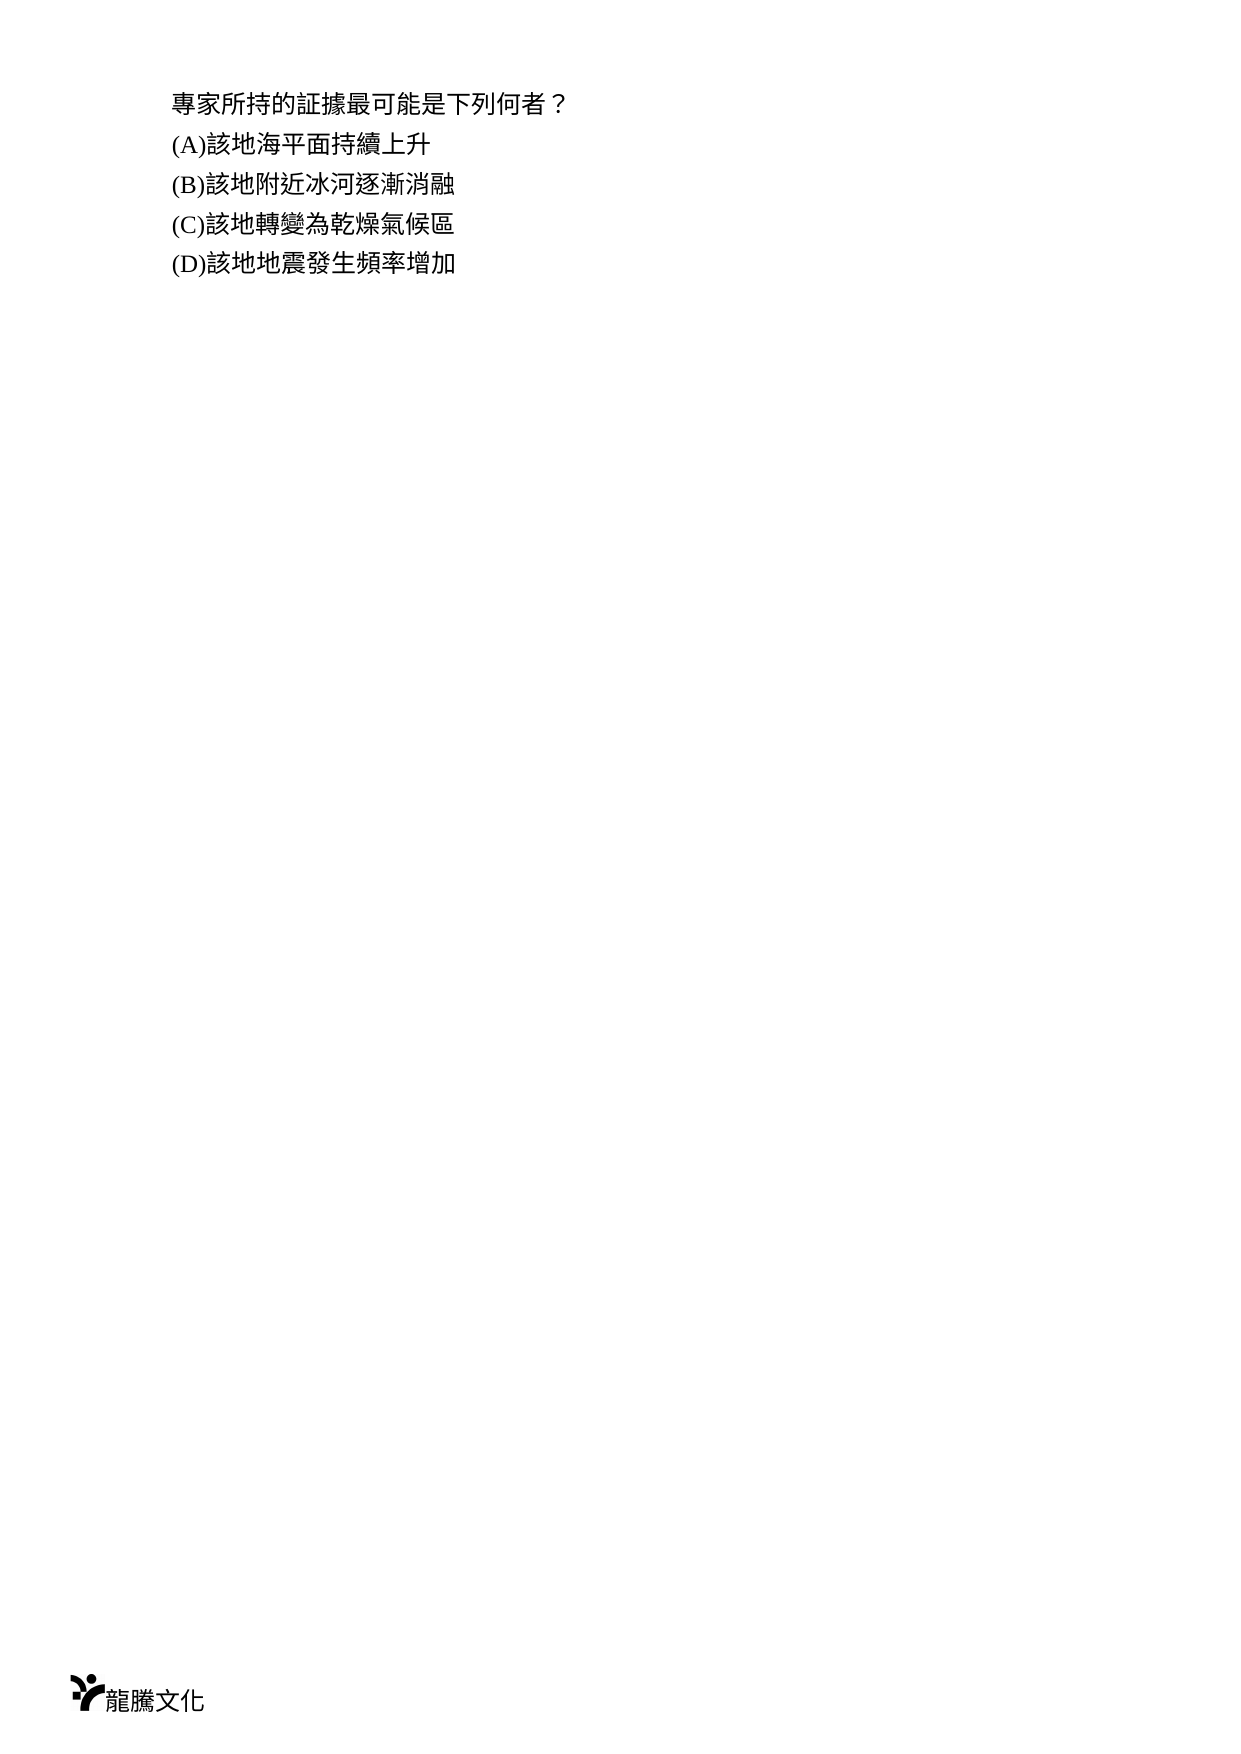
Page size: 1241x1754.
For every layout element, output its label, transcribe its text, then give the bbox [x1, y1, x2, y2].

text ( )10. 照片3是中國某地的綠洲地景。專家研究指出，從長期全球暖化的趨勢來看，未來50年該地水源將逐漸短缺。專家所持的証據最可能是下列何者？ (A)該地海平面持續上升 (B)該地附近冰河逐漸消融 (C)該地轉變為乾燥氣候區 (D)該地地震發生頻率增加 [59, 85, 1181, 280]
picture [70, 1674, 105, 1711]
